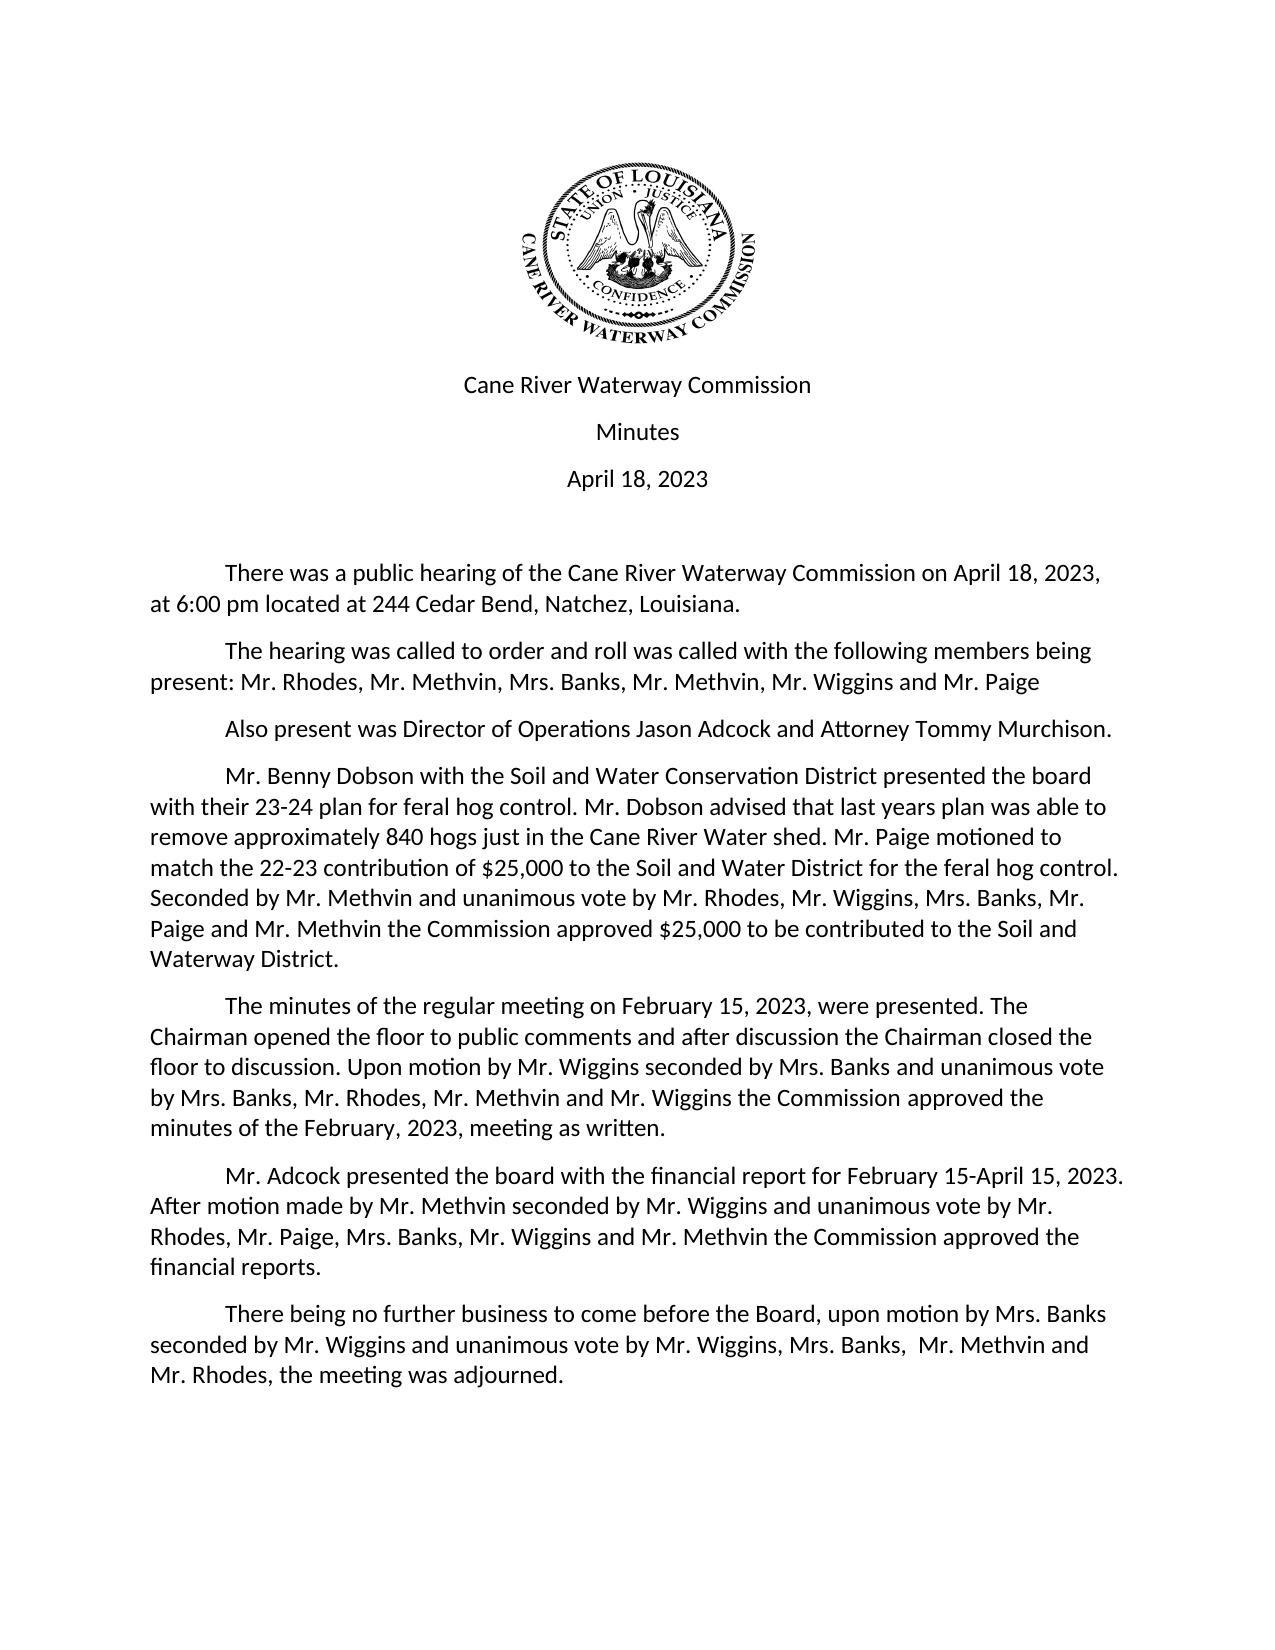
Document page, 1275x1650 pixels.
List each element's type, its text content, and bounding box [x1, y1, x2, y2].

text The minutes of the regular meeting on February 15, 2023, were presented. The Chairman opened the floor to public comments and after discussion the Chairman closed the floor to discussion. Upon motion by Mr. Wiggins seconded by Mrs. Banks and unanimous vote by Mrs. Banks, Mr. Rhodes, Mr. Methvin and Mr. Wiggins the Commission approved the minutes of the February, 2023, meeting as written. [150, 991, 1125, 1143]
text The hearing was called to order and roll was called with the following members being present: Mr. Rhodes, Mr. Methvin, Mrs. Banks, Mr. Methvin, Mr. Wiggins and Mr. Paige [150, 635, 1125, 696]
text April 18, 2023 [150, 463, 1125, 494]
picture [501, 150, 998, 350]
text Minutes [150, 416, 1125, 447]
text There being no further business to come before the Board, upon motion by Mrs. Banks seconded by Mr. Wiggins and unanimous vote by Mr. Wiggins, Mrs. Banks, Mr. Methvin and Mr. Rhodes, the meeting was adjourned. [150, 1298, 1125, 1390]
text Mr. Adcock presented the board with the financial report for February 15-April 15, 2023. After motion made by Mr. Methvin seconded by Mr. Wiggins and unanimous vote by Mr. Rhodes, Mr. Paige, Mrs. Banks, Mr. Wiggins and Mr. Methvin the Commission approved the financial reports. [150, 1160, 1125, 1282]
text Cane River Waterway Commission [150, 369, 1125, 399]
text Mr. Benny Dobson with the Soil and Water Conservation District presented the board with their 23-24 plan for feral hog control. Mr. Dobson advised that last years plan was able to remove approximately 840 hogs just in the Cane River Water shed. Mr. Paige motioned to match the 22-23 contribution of $25,000 to the Soil and Water District for the feral hog control. Seconded by Mr. Methvin and unanimous vote by Mr. Rhodes, Mr. Wiggins, Mrs. Banks, Mr. Paige and Mr. Methvin the Commission approved $25,000 to be contributed to the Soil and Waterway District. [150, 760, 1125, 974]
text There was a public hearing of the Cane River Waterway Commission on April 18, 2023, at 6:00 pm located at 244 Cedar Bend, Natchez, Louisiana. [150, 558, 1125, 619]
text Also present was Director of Operations Jason Adcock and Attorney Tommy Murchison. [150, 713, 1125, 743]
